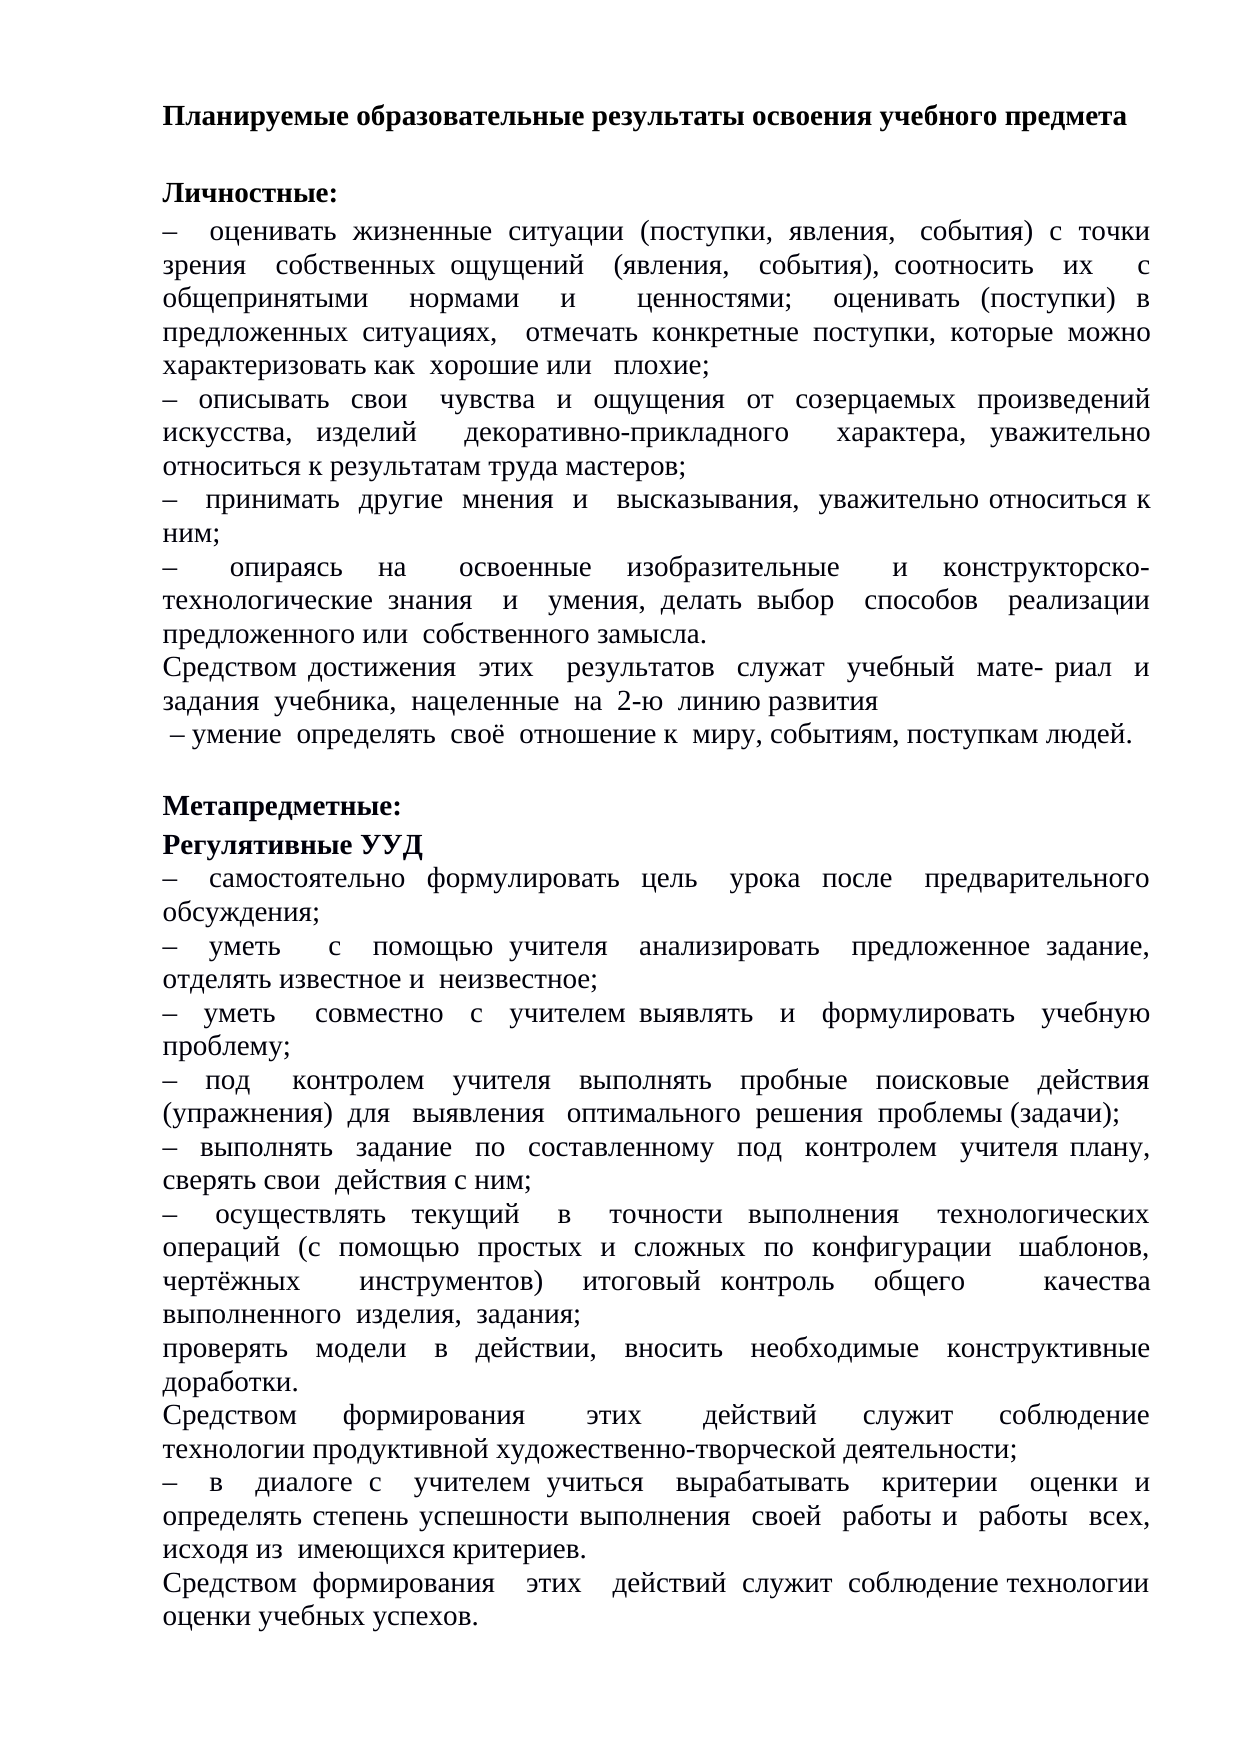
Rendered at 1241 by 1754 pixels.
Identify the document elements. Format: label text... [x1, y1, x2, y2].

text Средством достижения этих результатов служат учебный мате- риал и задания учебника, нацеленные на 2-ю линию развития [162, 649, 1152, 716]
text – под контролем учителя выполнять пробные поисковые действия (упражнения) для выявления оптимального решения проблемы (задачи); [162, 1062, 1152, 1129]
text – осуществлять текущий в точности выполнения технологических операций (с помощью простых и сложных по конфигурации шаблонов, чертёжных инструментов) итоговый контроль общего качества выполненного изделия, задания; [162, 1196, 1152, 1330]
text Личностные: [162, 175, 1152, 208]
text – оценивать жизненные ситуации (поступки, явления, события) с точки зрения собственных ощущений (явления, события), соотносить их с общепринятыми нормами и ценностями; оценивать (поступки) в предложенных ситуациях, отмечать конкретные поступки, которые можно характеризовать как хорошие или плохие; [162, 213, 1152, 381]
text Планируемые образовательные результаты освоения учебного предмета [162, 98, 1152, 131]
text – уметь с помощью учителя анализировать предложенное задание, отделять известное и неизвестное; [162, 928, 1152, 995]
text – уметь совместно с учителем выявлять и формулировать учебную проблему; [162, 995, 1152, 1062]
text проверять модели в действии, вносить необходимые конструктивные доработки. [162, 1330, 1152, 1397]
text – выполнять задание по составленному под контролем учителя плану, сверять свои действия с ним; [162, 1129, 1152, 1196]
text – опираясь на освоенные изобразительные и конструкторско-технологические знания и умения, делать выбор способов реализации предложенного или собственного замысла. [162, 549, 1152, 649]
text – умение определять своё отношение к миру, событиям, поступкам людей. [162, 716, 1152, 750]
text – самостоятельно формулировать цель урока после предварительного обсуждения; [162, 861, 1152, 928]
text Средством формирования этих действий служит соблюдение технологии оценки учебных успехов. [162, 1565, 1152, 1632]
text Регулятивные УУД [162, 827, 1152, 861]
text Метапредметные: [162, 788, 1152, 822]
text – в диалоге с учителем учиться вырабатывать критерии оценки и определять степень успешности выполнения своей работы и работы всех, исходя из имеющихся критериев. [162, 1464, 1152, 1565]
text Средством формирования этих действий служит соблюдение технологии продуктивной художественно-творческой деятельности; [162, 1397, 1152, 1464]
text – описывать свои чувства и ощущения от созерцаемых произведений искусства, изделий декоративно-прикладного характера, уважительно относиться к результатам труда мастеров; [162, 381, 1152, 482]
text – принимать другие мнения и высказывания, уважительно относиться к ним; [162, 482, 1152, 549]
